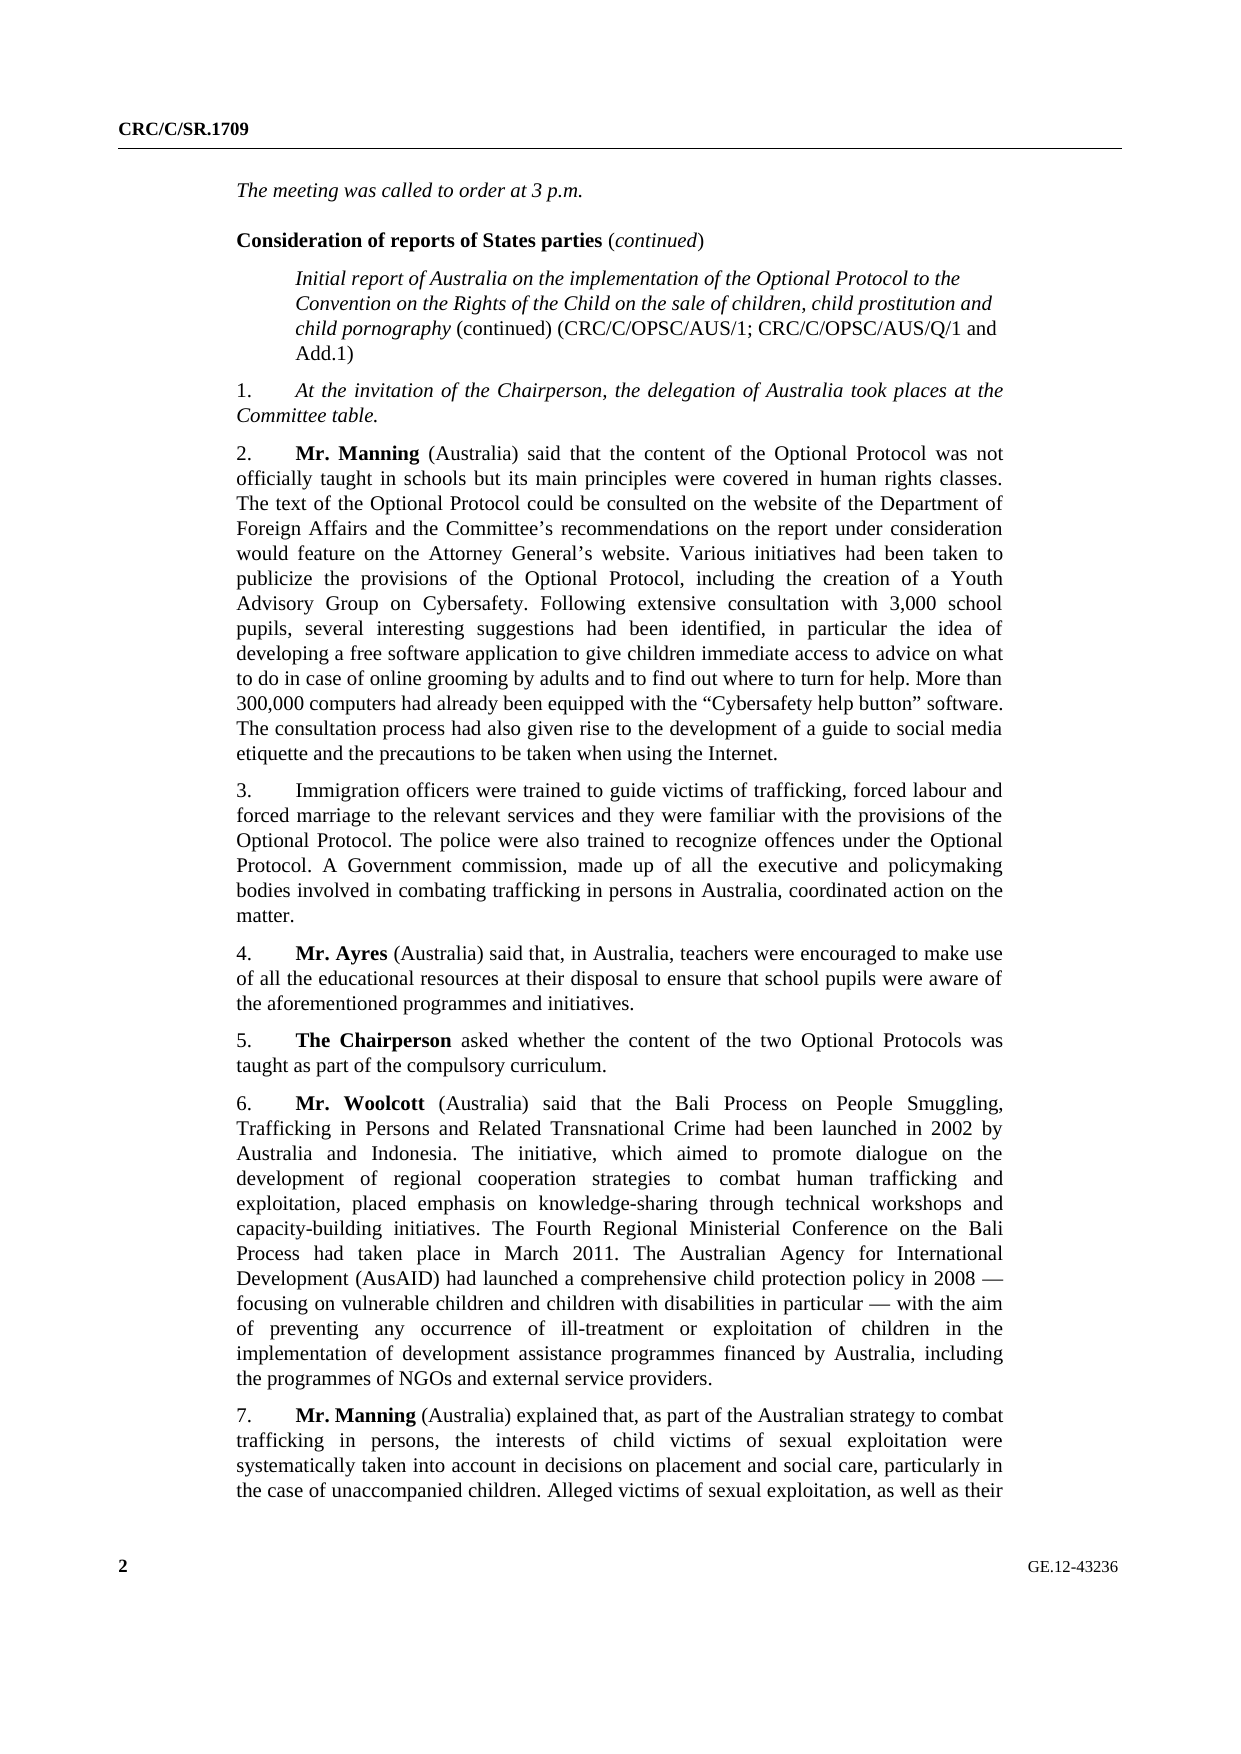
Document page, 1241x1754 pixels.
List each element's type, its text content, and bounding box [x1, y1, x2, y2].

text 4. Mr. Ayres () said that, in , teachers were encouraged to make use of all the educational resources at their disposal to ensure that school pupils were aware of the aforementioned programmes and initiatives. [236, 940, 1004, 1015]
text 6. Mr. Woolcott () said that the Bali Process on People Smuggling, Trafficking in Persons and Related Transnational Crime had been launched in 2002 by and . The initiative, which aimed to promote dialogue on the development of regional cooperation strategies to combat human trafficking and exploitation, placed emphasis on knowledge-sharing through technical workshops and capacity-building initiatives. The Fourth Regional Ministerial Conference on the Bali Process had taken place in March 2011. The Australian Agency for International Development (AusAID) had launched a comprehensive child protection policy in 2008 — focusing on vulnerable children and children with disabilities in particular — with the aim of preventing any occurrence of ill-treatment or exploitation of children in the implementation of development assistance programmes financed by , including the programmes of NGOs and external service providers. [236, 1090, 1004, 1390]
text Initial report of Australia on the implementation of the Optional Protocol to the Convention on the Rights of the Child on the sale of children, child prostitution and child pornography (continued) (CRC/C/OPSC/AUS/1; CRC/C/OPSC/AUS/Q/1 and Add.1) [295, 265, 1004, 365]
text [236, 1402, 1004, 1502]
text 1. At the invitation of the Chairperson, the delegation of took places at the Committee table. [236, 377, 1004, 427]
text The meeting was called to order at 3 p.m. [236, 177, 1004, 202]
text 2. Mr. Manning () said that the content of the Optional Protocol was not officially taught in schools but its main principles were covered in human rights classes. The text of the Optional Protocol could be consulted on the website of the Department of Foreign Affairs and the Committee’s recommendations on the report under consideration would feature on the Attorney General’s website. Various initiatives had been taken to publicize the provisions of the Optional Protocol, including the creation of a Youth Advisory Group on Cybersafety. Following extensive consultation with 3,000 school pupils, several interesting suggestions had been identified, in particular the idea of developing a free software application to give children immediate access to advice on what to do in case of online grooming by adults and to find out where to turn for help. More than 300,000 computers had already been equipped with the “Cybersafety help button” software. The consultation process had also given rise to the development of a guide to social media etiquette and the precautions to be taken when using the Internet. [236, 440, 1004, 765]
text Consideration of reports of States parties (continued) [118, 227, 1004, 252]
text 5. The Chairperson asked whether the content of the two Optional Protocols was taught as part of the compulsory curriculum. [236, 1027, 1004, 1077]
text 3. Immigration officers were trained to guide victims of trafficking, forced labour and forced marriage to the relevant services and they were familiar with the provisions of the Optional Protocol. The police were also trained to recognize offences under the Optional Protocol. A Government commission, made up of all the executive and policymaking bodies involved in combating trafficking in persons in , coordinated action on the matter. [236, 777, 1004, 927]
